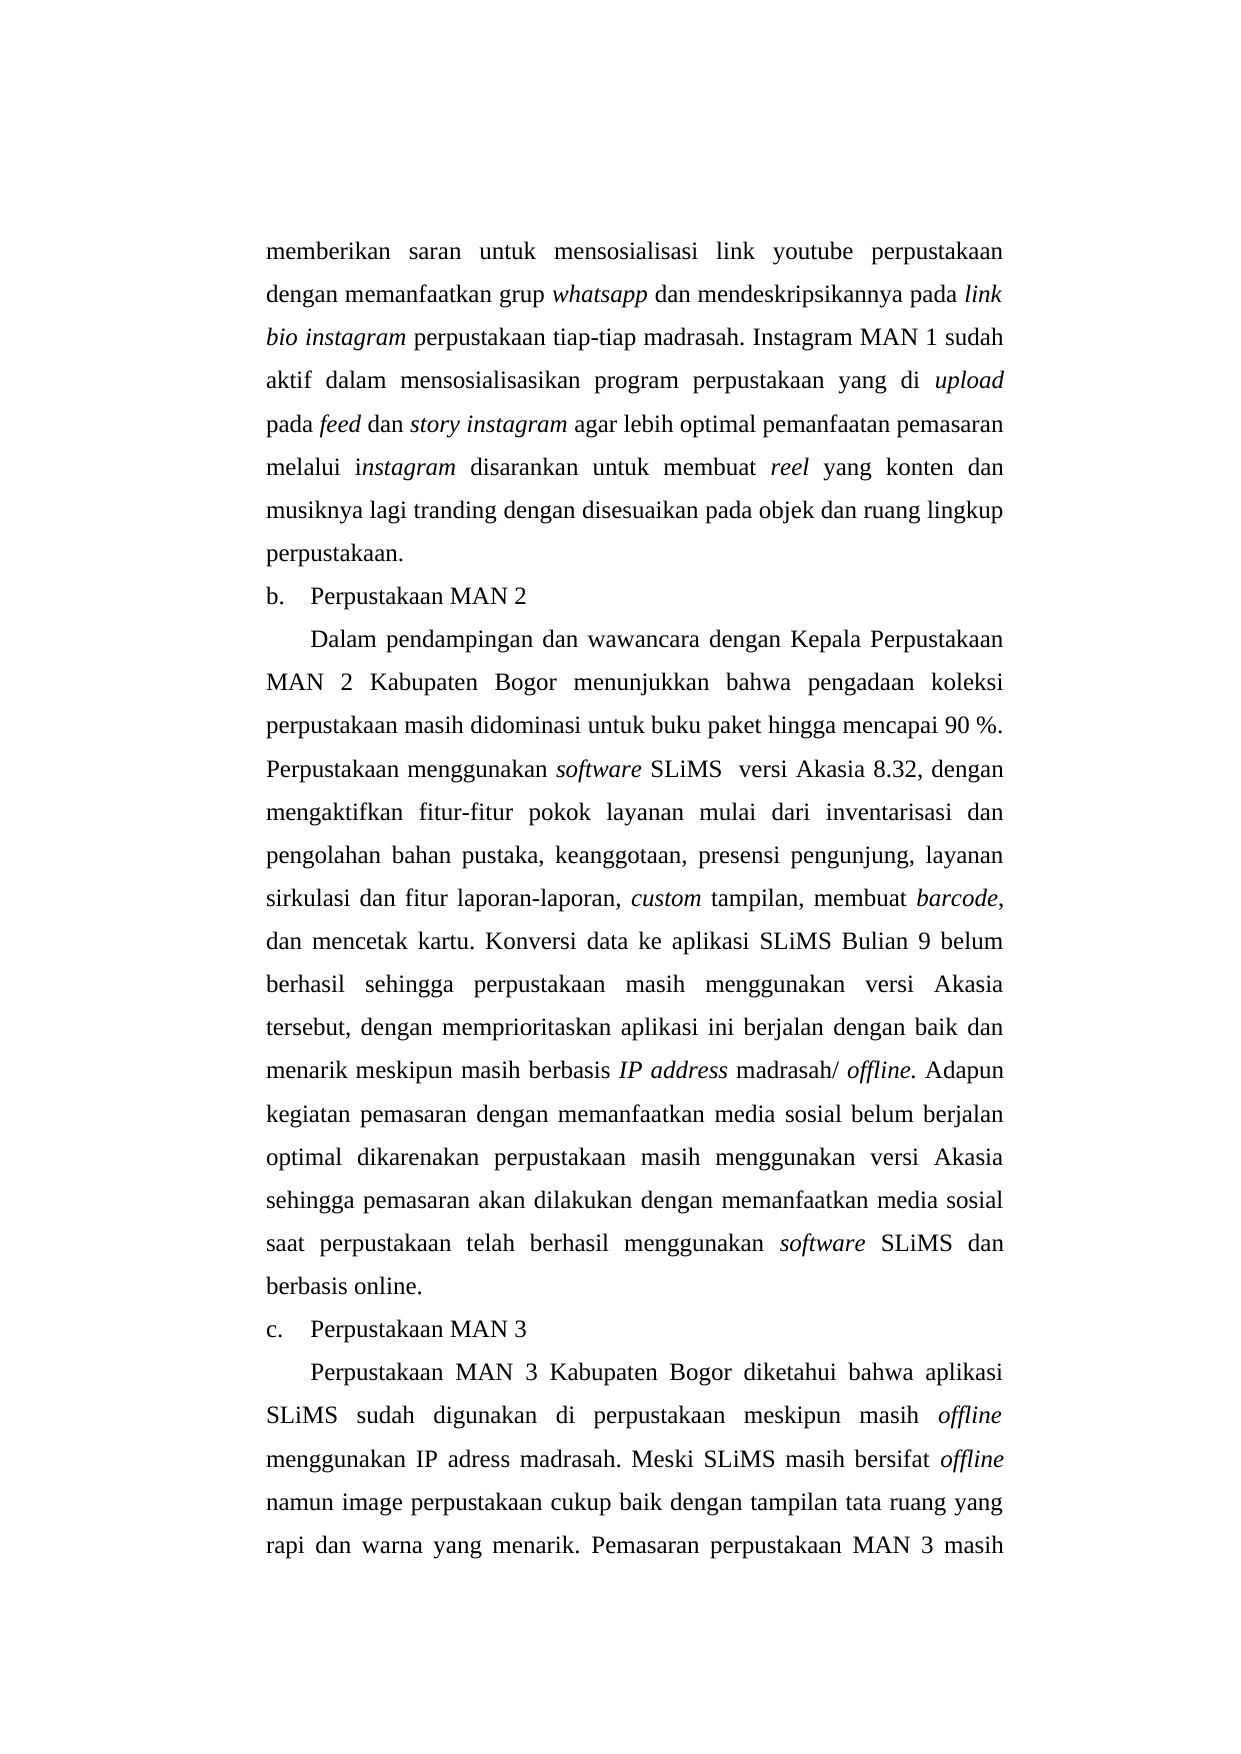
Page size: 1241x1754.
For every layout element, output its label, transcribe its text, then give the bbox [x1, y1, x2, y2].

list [266, 236, 1004, 524]
list Perpustakaan MAN 2 [266, 538, 1004, 567]
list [266, 1314, 1004, 1516]
list Dalam pendampingan dan wawancara dengan Kepala Perpustakaan MAN 2 Kabupaten Bogor menunjukkan bahwa pengadaan koleksi perpustakaan masih didominasi untuk buku paket hingga mencapai 90 %. Perpustakaan menggunakan software SLiMS versi Akasia 8.32, dengan mengaktifkan fitur-fitur pokok layanan mulai dari inventarisasi dan pengolahan bahan pustaka, keanggotaan, presensi pengunjung, layanan sirkulasi dan fitur laporan-laporan, custom tampilan, membuat barcode, dan mencetak kartu. Konversi data ke aplikasi SLiMS Bulian 9 belum berhasil sehingga perpustakaan masih menggunakan versi Akasia tersebut, dengan memprioritaskan aplikasi ini berjalan dengan baik dan menarik meskipun masih berbasis IP address madrasah/ offline. Adapun kegiatan pemasaran dengan memanfaatkan media sosial belum berjalan optimal dikarenakan perpustakaan masih menggunakan versi Akasia sehingga pemasaran akan dilakukan dengan memanfaatkan media sosial saat perpustakaan telah berhasil menggunakan software SLiMS dan berbasis online. [266, 581, 1004, 1257]
list Perpustakaan MAN 3 [266, 1271, 1004, 1300]
